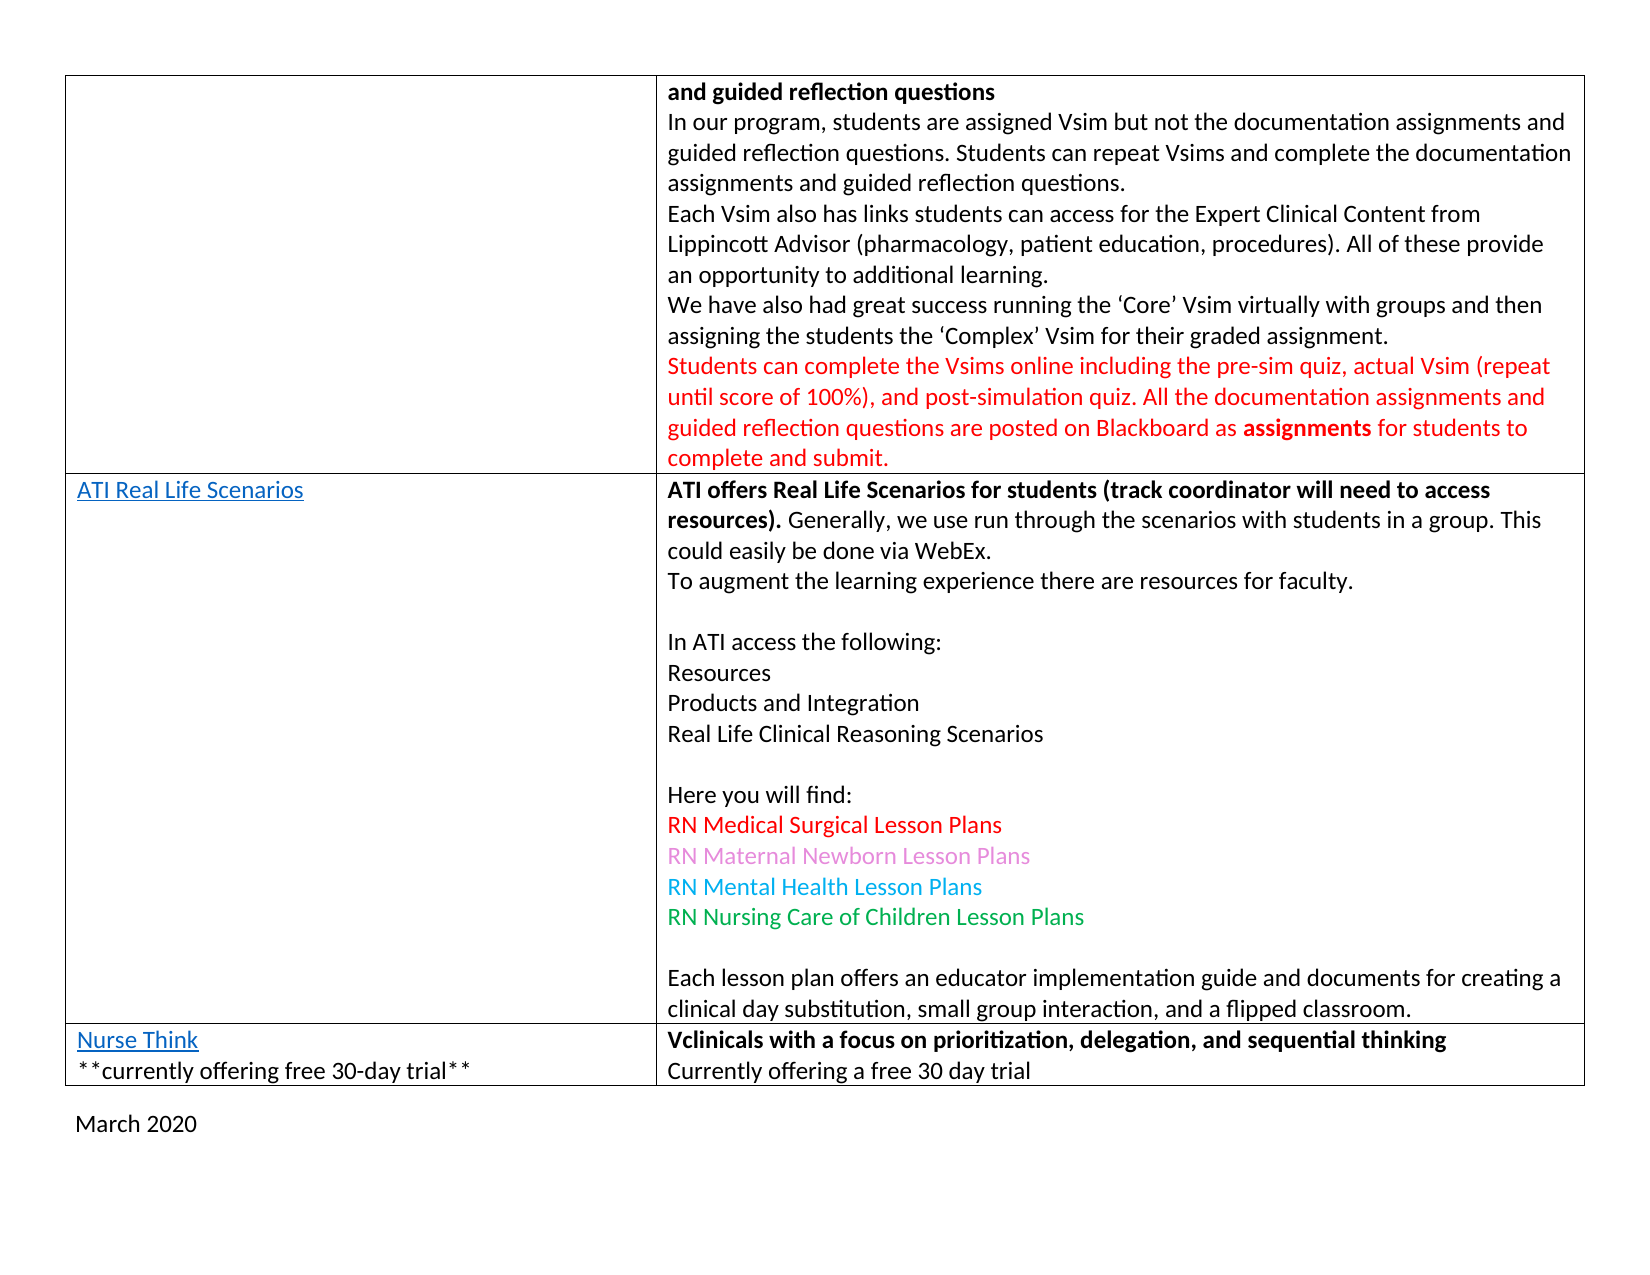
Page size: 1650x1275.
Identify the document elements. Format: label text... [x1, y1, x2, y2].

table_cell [657, 76, 1584, 473]
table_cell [66, 76, 656, 473]
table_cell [657, 1024, 1584, 1085]
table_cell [66, 1024, 656, 1085]
table_cell ATI offers Real Life Scenarios for students (track coordinator will need to access resources). Generally, we use run through the scenarios with students in a group. This could easily be done via WebEx. To augment the learning experience there are resources for faculty. In ATI access the following: Resources Products and Integration Real Life Clinical Reasoning Scenarios Here you will find: RN Medical Surgical Lesson Plans RN Maternal Newborn Lesson Plans RN Mental Health Lesson Plans RN Nursing Care of Children Lesson Plans Each lesson plan offers an educator implementation guide and documents for creating a clinical day substitution, small group interaction, and a flipped classroom. [657, 474, 1584, 1023]
table_cell ATI Real Life Scenarios [66, 474, 656, 1023]
